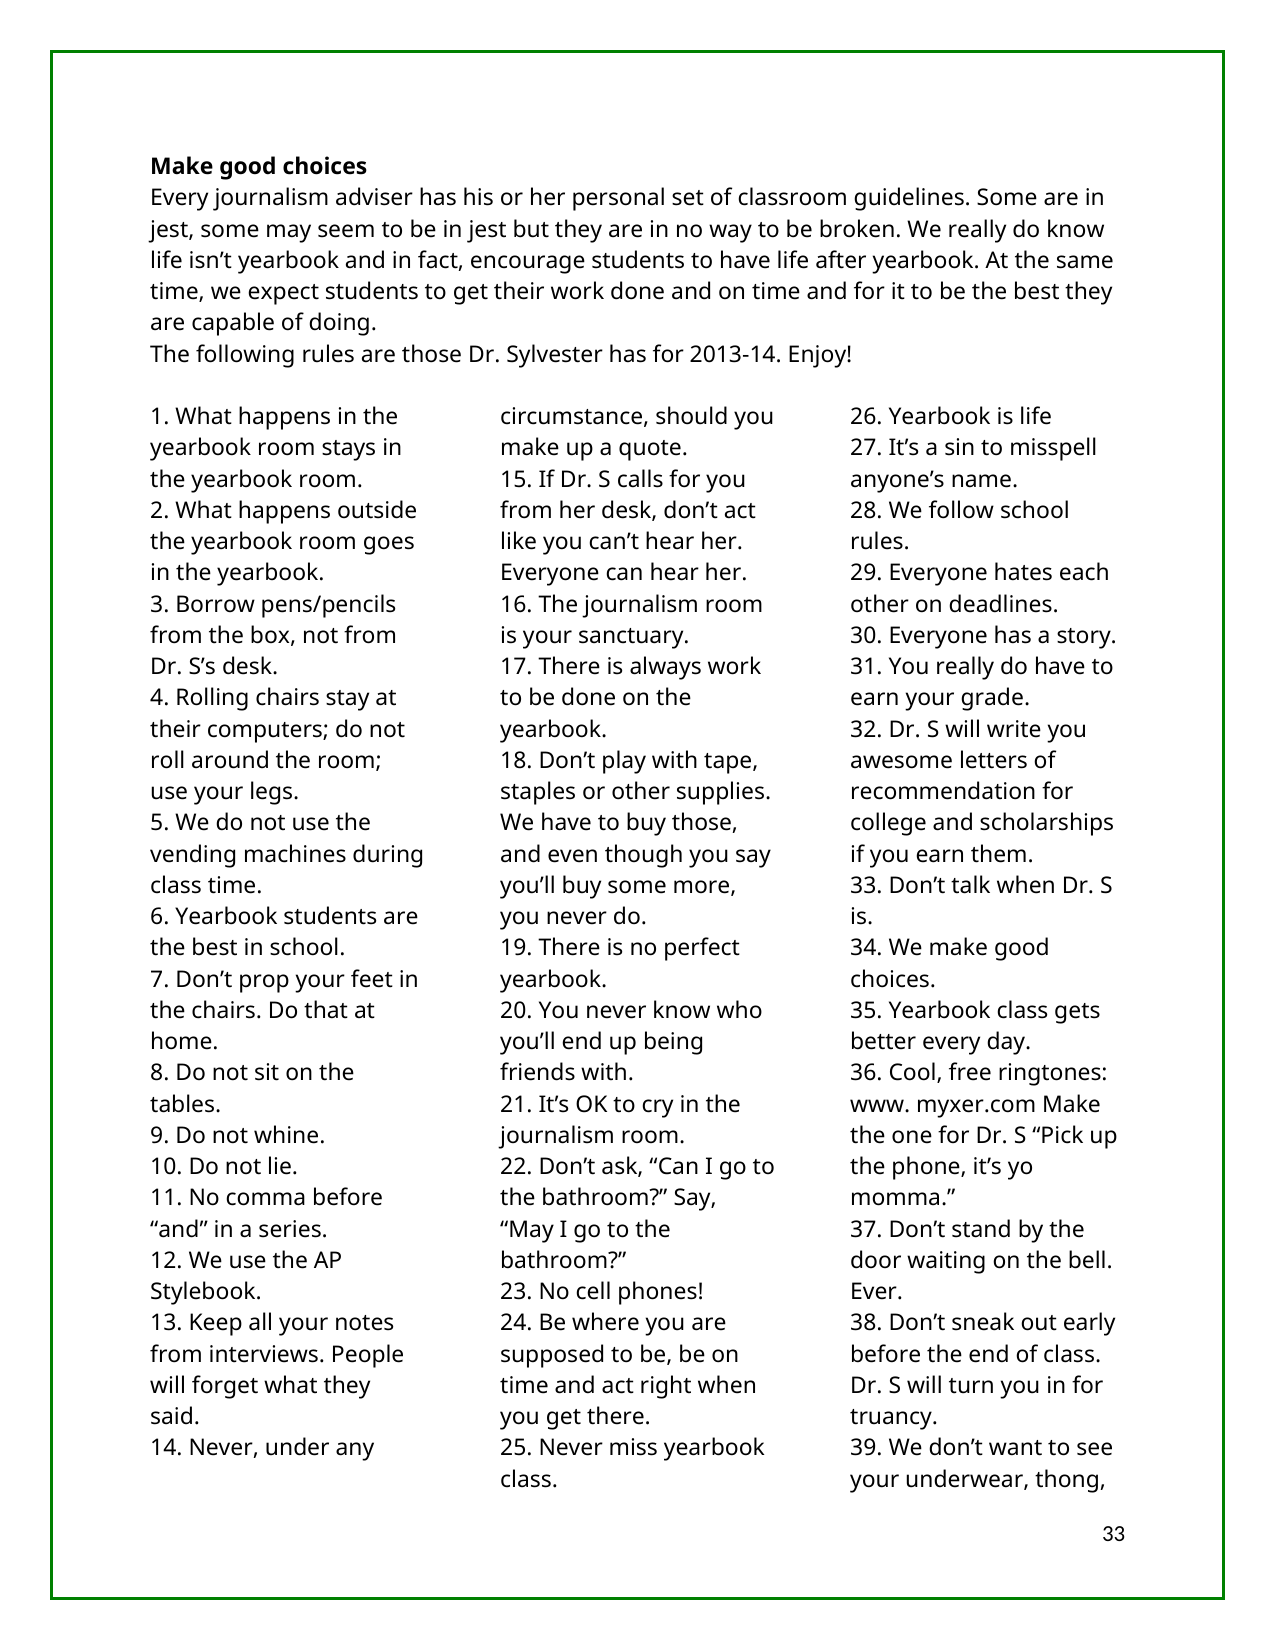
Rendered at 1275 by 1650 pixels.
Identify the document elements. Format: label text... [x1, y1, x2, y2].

text 32. Dr. S will write you [850, 712, 1125, 744]
text 28. We follow school rules. [850, 494, 1125, 556]
text 1. What happens in the [150, 400, 425, 431]
text Make good choices [150, 150, 1125, 181]
text 24. Be where you are supposed to be, be on time and act right when you get there. [500, 1306, 775, 1431]
text awesome letters of [850, 744, 1125, 775]
text 27. It’s a sin to misspell anyone’s name. [850, 431, 1125, 494]
text 4. Rolling chairs stay at their computers; do not roll around the room; use your legs. [150, 681, 425, 806]
text 25. Never miss yearbook class. [500, 1431, 775, 1494]
text 16. The journalism room is your sanctuary. [500, 587, 775, 650]
text 11. No comma before “and” in a series. [150, 1181, 425, 1244]
text 2. What happens outside the yearbook room goes in the yearbook. [150, 494, 425, 587]
text 15. If Dr. S calls for you from her desk, don’t act like you can’t hear her. Everyone can hear her. [500, 462, 775, 587]
text 18. Don’t play with tape, staples or other supplies. We have to buy those, and even though you say you’ll buy some more, you never do. [500, 744, 775, 931]
text The following rules are those Dr. Sylvester has for 2013-14. Enjoy! [150, 337, 1125, 369]
text 19. There is no perfect [500, 931, 775, 962]
text 35. Yearbook class gets better every day. [850, 994, 1125, 1056]
text 10. Do not lie. [150, 1150, 425, 1181]
text 38. Don’t sneak out early before the end of class. Dr. S will turn you in for truancy. [850, 1306, 1125, 1431]
text 3. Borrow pens/pencils from the box, not from Dr. S’s desk. [150, 587, 425, 681]
text 37. Don’t stand by the door waiting on the bell. Ever. [850, 1212, 1125, 1306]
text circumstance, should you make up a quote. [500, 400, 775, 462]
text 17. There is always work to be done on the yearbook. [500, 650, 775, 744]
text Every journalism adviser has his or her personal set of classroom guidelines. Some are in jest, some may seem to be in jest but they are in no way to be broken. We really do know life isn’t yearbook and in fact, encourage students to have life after yearbook. At the same time, we expect students to get their work done and on time and for it to be the best they are capable of doing. [150, 181, 1125, 337]
text 6. Yearbook students are the best in school. [150, 900, 425, 962]
text 7. Don’t prop your feet in the chairs. Do that at home. [150, 962, 425, 1056]
text 30. Everyone has a story. [850, 619, 1125, 650]
text 31. You really do have to earn your grade. [850, 650, 1125, 712]
text 14. Never, under any [150, 1431, 425, 1462]
text 26. Yearbook is life [850, 400, 1125, 431]
text 23. No cell phones! [500, 1275, 775, 1306]
text 36. Cool, free ringtones: www. myxer.com Make the one for Dr. S “Pick up the phone, it’s yo momma.” [850, 1056, 1125, 1212]
text 34. We make good choices. [850, 931, 1125, 994]
text 21. It’s OK to cry in the [500, 1087, 775, 1119]
text journalism room. [500, 1119, 775, 1150]
text 22. Don’t ask, “Can I go to the bathroom?” Say, “May I go to the bathroom?” [500, 1150, 775, 1275]
text 39. We don’t want to see your underwear, thong, bra straps or any objects meant to be incased in these items. [850, 1431, 1125, 1494]
text yearbook room stays in the yearbook room. [150, 431, 425, 494]
text 13. Keep all your notes from interviews. People will forget what they said. [150, 1306, 425, 1431]
text recommendation for college and scholarships if you earn them. [850, 775, 1125, 869]
text 12. We use the AP Stylebook. [150, 1244, 425, 1306]
text 9. Do not whine. [150, 1119, 425, 1150]
text 20. You never know who you’ll end up being friends with. [500, 994, 775, 1087]
text 8. Do not sit on the tables. [150, 1056, 425, 1119]
text yearbook. [500, 962, 775, 994]
text 33. Don’t talk when Dr. S is. [850, 869, 1125, 931]
text 5. We do not use the vending machines during class time. [150, 806, 425, 900]
text 29. Everyone hates each other on deadlines. [850, 556, 1125, 619]
